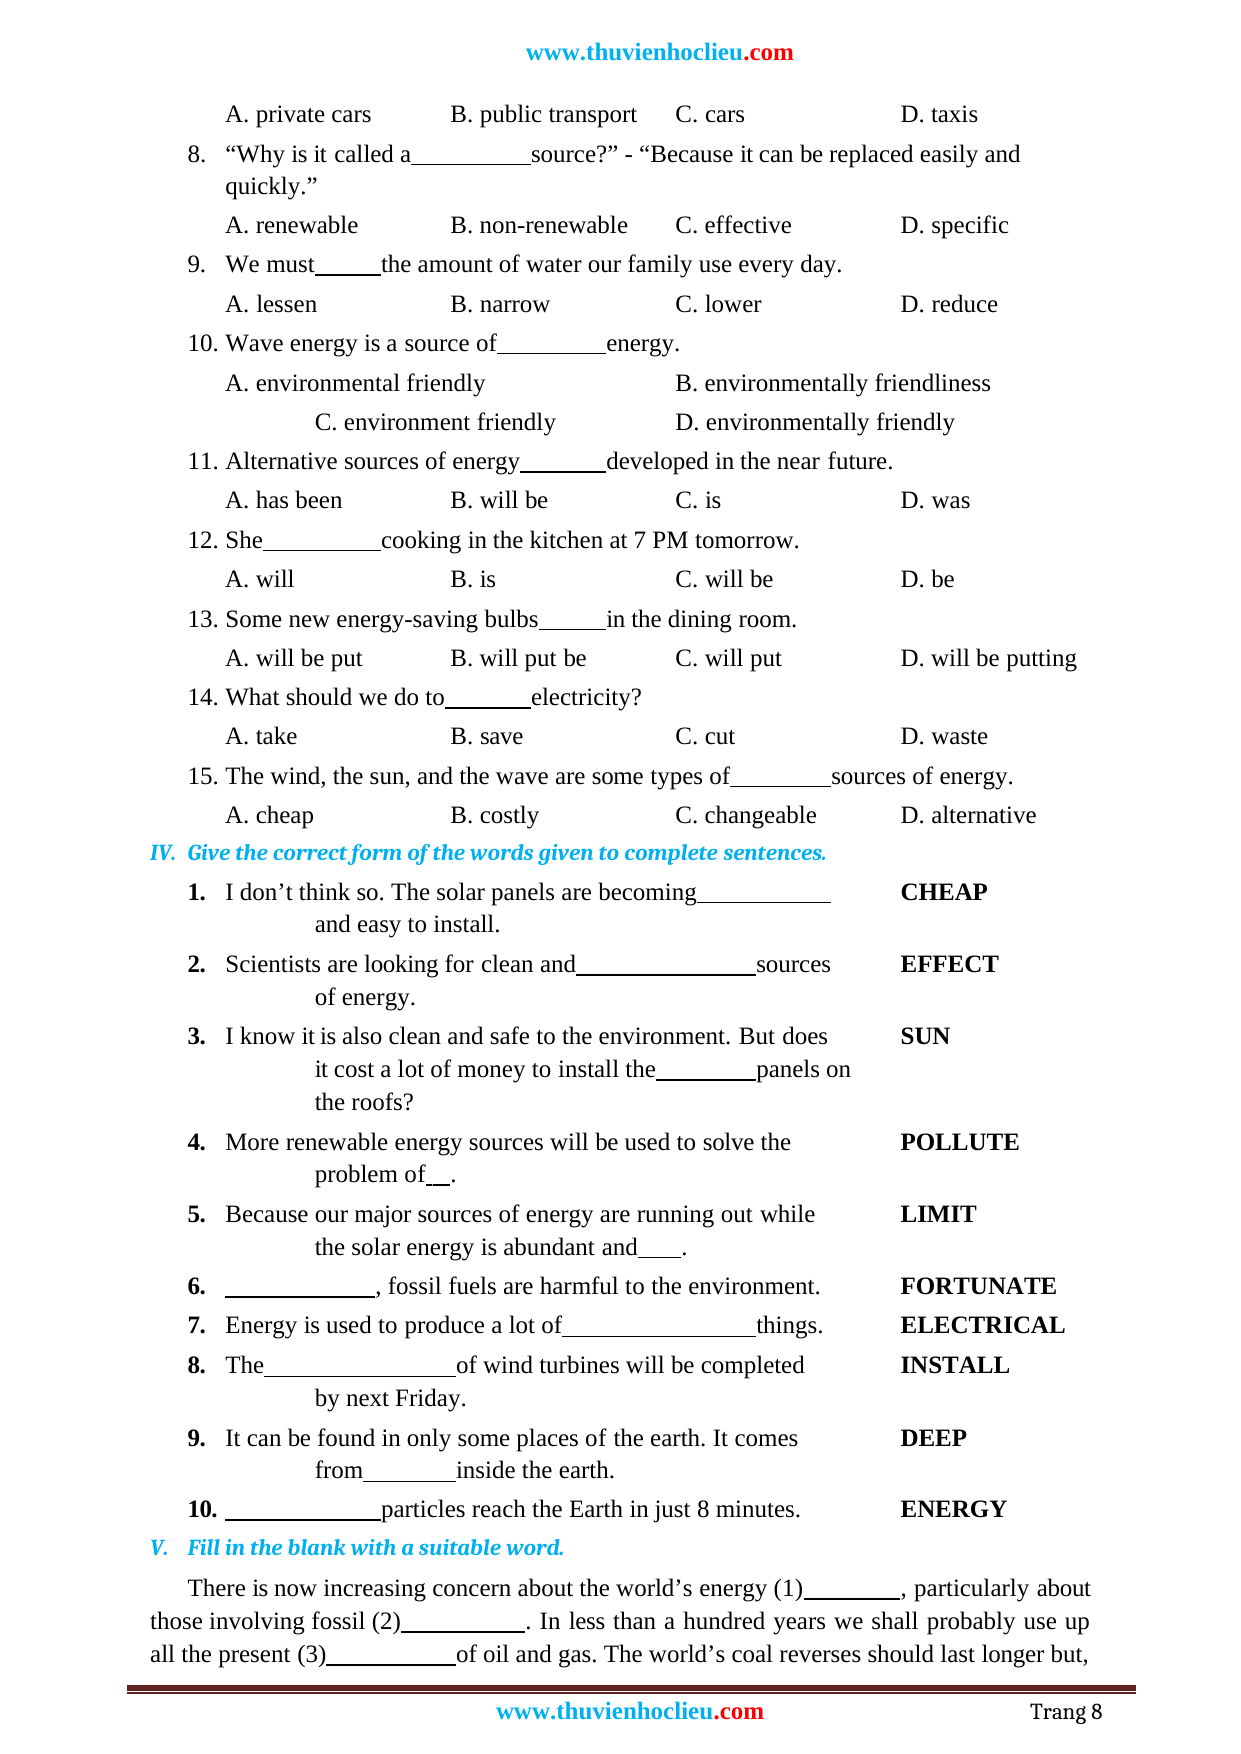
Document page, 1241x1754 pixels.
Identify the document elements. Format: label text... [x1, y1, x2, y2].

text it cost a lot of money to install the panels on the roofs? [314, 1054, 852, 1116]
list “Why is it called a source?” - “Because it can be replaced easily and quickly.” [187, 139, 1090, 200]
list lessen B. narrow C. lower D. reduce [225, 289, 1136, 318]
list The of wind turbines will be completed INSTALL [187, 1351, 1136, 1379]
list More renewable energy sources will be used to solve the POLLUTE [187, 1127, 1136, 1156]
text the solar energy is abundant and . [314, 1232, 1136, 1261]
list particles reach the Earth in just 8 minutes. ENERGY [187, 1494, 1136, 1523]
list Wave energy is a source of energy. [187, 328, 1136, 357]
list take B. save C. cut D. waste [225, 721, 1136, 750]
list Some new energy-saving bulbs in the dining room. [187, 604, 1136, 632]
subtitle Fill in the blank with a suitable word. [150, 1534, 1136, 1561]
text by next Friday. [314, 1383, 1136, 1412]
list Scientists are looking for clean and sources EFFECT [187, 949, 1136, 978]
text problem of . [314, 1159, 1136, 1188]
list We must the amount of water our family use every day. [187, 249, 1136, 278]
list Energy is used to produce a lot of things. ELECTRICAL [187, 1311, 1136, 1339]
list The wind, the sun, and the wave are some types of sources of energy. [187, 761, 1136, 789]
list It can be found in only some places of the earth. It comes DEEP [187, 1423, 1136, 1452]
list Because our major sources of energy are running out while LIMIT [187, 1199, 1136, 1228]
list I don’t think so. The solar panels are becoming CHEAP [187, 877, 1136, 906]
text C. environment friendly D. environmentally friendly [314, 407, 1136, 435]
list environmental friendly B. environmentally friendliness [225, 368, 1136, 396]
list will B. is C. will be D. be [225, 564, 1136, 593]
list Alternative sources of energy developed in the near future. [187, 446, 1136, 475]
text from inside the earth. [314, 1456, 1136, 1484]
list renewable B. non-renewable C. effective D. specific [225, 210, 1136, 239]
list What should we do to electricity? [187, 682, 1136, 711]
list , fossil fuels are harmful to the environment. FORTUNATE [187, 1271, 1136, 1300]
list She cooking in the kitchen at 7 PM tomorrow. [187, 525, 1136, 553]
list cheap B. costly C. changeable D. alternative [225, 800, 1136, 829]
text of energy. [314, 982, 1136, 1011]
text There is now increasing concern about the world’s energy (1) , particularly about those involving fossil (2) . In less than a hundred years we shall probably use up all the present (3) of oil and gas. The world’s coal reverses should last longer but, [150, 1573, 1091, 1668]
list I know it is also clean and safe to the environment. But does SUN [187, 1021, 1136, 1050]
list private cars B. public transport C. cars D. taxis [225, 99, 1136, 127]
text and easy to install. [314, 909, 1136, 938]
list will be put B. will put be C. will put D. will be putting [225, 643, 1136, 671]
subtitle Give the correct form of the words given to complete sentences. [150, 840, 1136, 866]
list has been B. will be C. is D. was [225, 486, 1136, 514]
